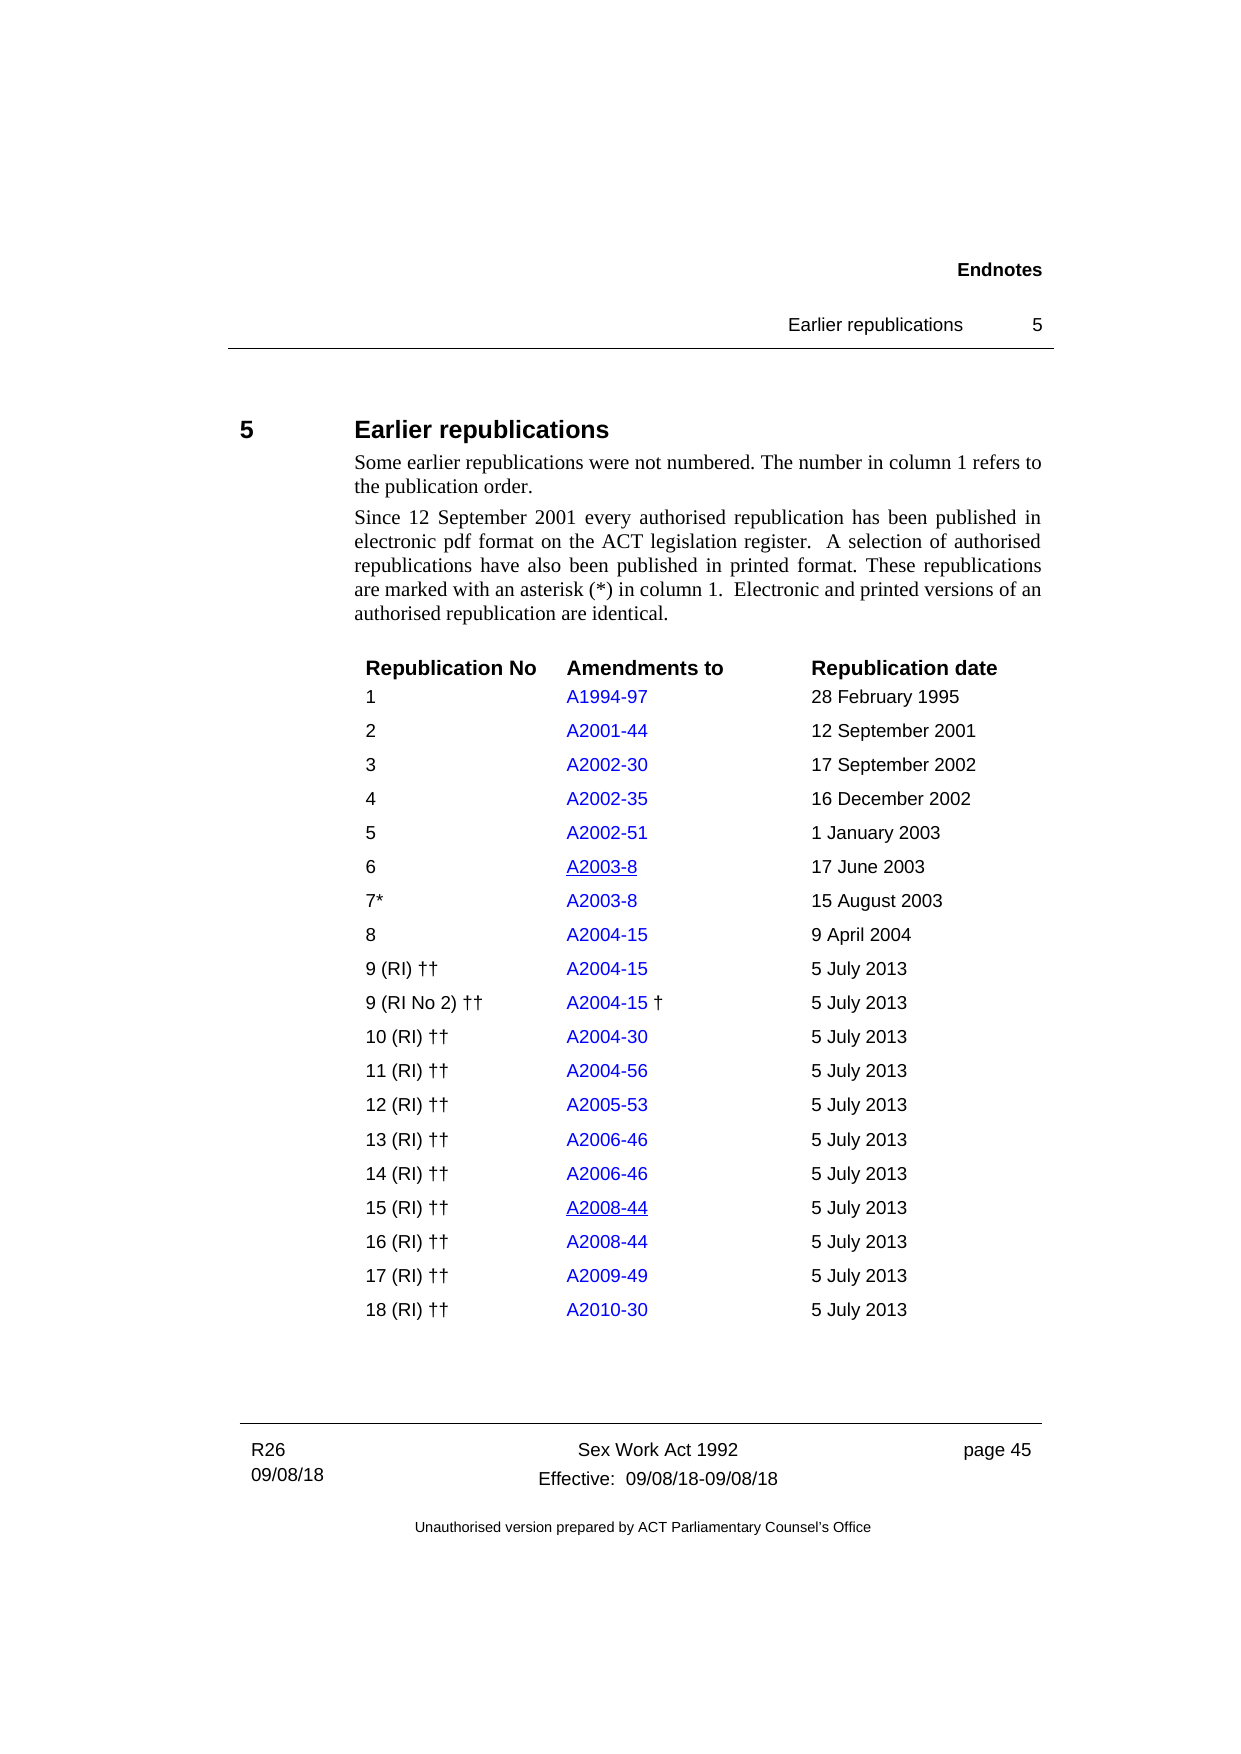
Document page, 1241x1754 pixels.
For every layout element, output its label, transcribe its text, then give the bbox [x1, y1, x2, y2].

table_header Republication date [800, 655, 1045, 679]
table_header Amendments to [555, 655, 800, 679]
table_cell A2004-30 [555, 1020, 800, 1054]
table_cell A2005-53 [555, 1088, 800, 1122]
table_cell 4 [354, 781, 555, 816]
table_cell 10 (RI) †† [354, 1020, 555, 1054]
table_cell 5 July 2013 [800, 1054, 1045, 1088]
table_cell 5 July 2013 [800, 986, 1045, 1020]
table_cell 5 July 2013 [800, 1122, 1045, 1156]
table_cell A2008-44 [555, 1190, 800, 1224]
table_cell A2002-30 [555, 748, 800, 781]
table_cell 17 June 2003 [800, 850, 1045, 884]
table_cell 5 July 2013 [800, 1156, 1045, 1190]
table_cell 17 (RI) †† [354, 1258, 555, 1292]
table_cell A2006-46 [555, 1156, 800, 1190]
table_cell 1 January 2003 [800, 816, 1045, 849]
table_cell A2003-8 [555, 850, 800, 884]
table_cell 12 (RI) †† [354, 1088, 555, 1122]
table_cell A2004-15 [555, 952, 800, 986]
table_cell A2004-56 [555, 1054, 800, 1088]
table_cell A2003-8 [555, 884, 800, 918]
table_cell 5 July 2013 [800, 1190, 1045, 1224]
table_cell A2009-49 [555, 1258, 800, 1292]
table_cell A2004-15 [555, 918, 800, 952]
table_cell 8 [354, 918, 555, 952]
table_cell 17 September 2002 [800, 748, 1045, 781]
table_cell A2001-44 [555, 713, 800, 747]
table_cell 3 [354, 748, 555, 781]
table_cell 5 July 2013 [800, 1258, 1045, 1292]
table_cell A2006-46 [555, 1122, 800, 1156]
table_cell 28 February 1995 [800, 679, 1045, 713]
table_cell 7* [354, 884, 555, 918]
table_cell 1 [354, 679, 555, 713]
table_cell A1994-97 [555, 679, 800, 713]
table_cell 5 [354, 816, 555, 849]
table_cell 5 July 2013 [800, 952, 1045, 986]
table_cell 14 (RI) †† [354, 1156, 555, 1190]
text Some earlier republications were not numbered. The number in column 1 refers to the publication order. [354, 450, 1042, 498]
table_cell 15 (RI) †† [354, 1190, 555, 1224]
table_cell 5 July 2013 [800, 1293, 1045, 1326]
table_cell A2010-30 [555, 1293, 800, 1326]
table_cell 16 December 2002 [800, 781, 1045, 816]
table_header Republication No [354, 655, 555, 679]
text 5 Earlier republications [239, 415, 1042, 444]
table_cell A2008-44 [555, 1224, 800, 1258]
table_cell 9 April 2004 [800, 918, 1045, 952]
table_cell 15 August 2003 [800, 884, 1045, 918]
table_cell 16 (RI) †† [354, 1224, 555, 1258]
table_cell 2 [354, 713, 555, 747]
text Since 12 September 2001 every authorised republication has been published in electronic pdf format on the ACT legislation register. A selection of authorised republications have also been published in printed format. These republications are marked with an asterisk (*) in column 1. Electronic and printed versions of an authorised republication are identical. [354, 505, 1042, 625]
table_cell 5 July 2013 [800, 1088, 1045, 1122]
table_cell A2002-35 [555, 781, 800, 816]
table_cell 5 July 2013 [800, 1224, 1045, 1258]
table_cell 13 (RI) †† [354, 1122, 555, 1156]
table_cell 6 [354, 850, 555, 884]
table_cell A2002-51 [555, 816, 800, 849]
table_cell 11 (RI) †† [354, 1054, 555, 1088]
table_cell 9 (RI No 2) †† [354, 986, 555, 1020]
table_cell 18 (RI) †† [354, 1293, 555, 1326]
table_cell 12 September 2001 [800, 713, 1045, 747]
table_cell 5 July 2013 [800, 1020, 1045, 1054]
table_cell 9 (RI) †† [354, 952, 555, 986]
table_cell A2004-15 † [555, 986, 800, 1020]
